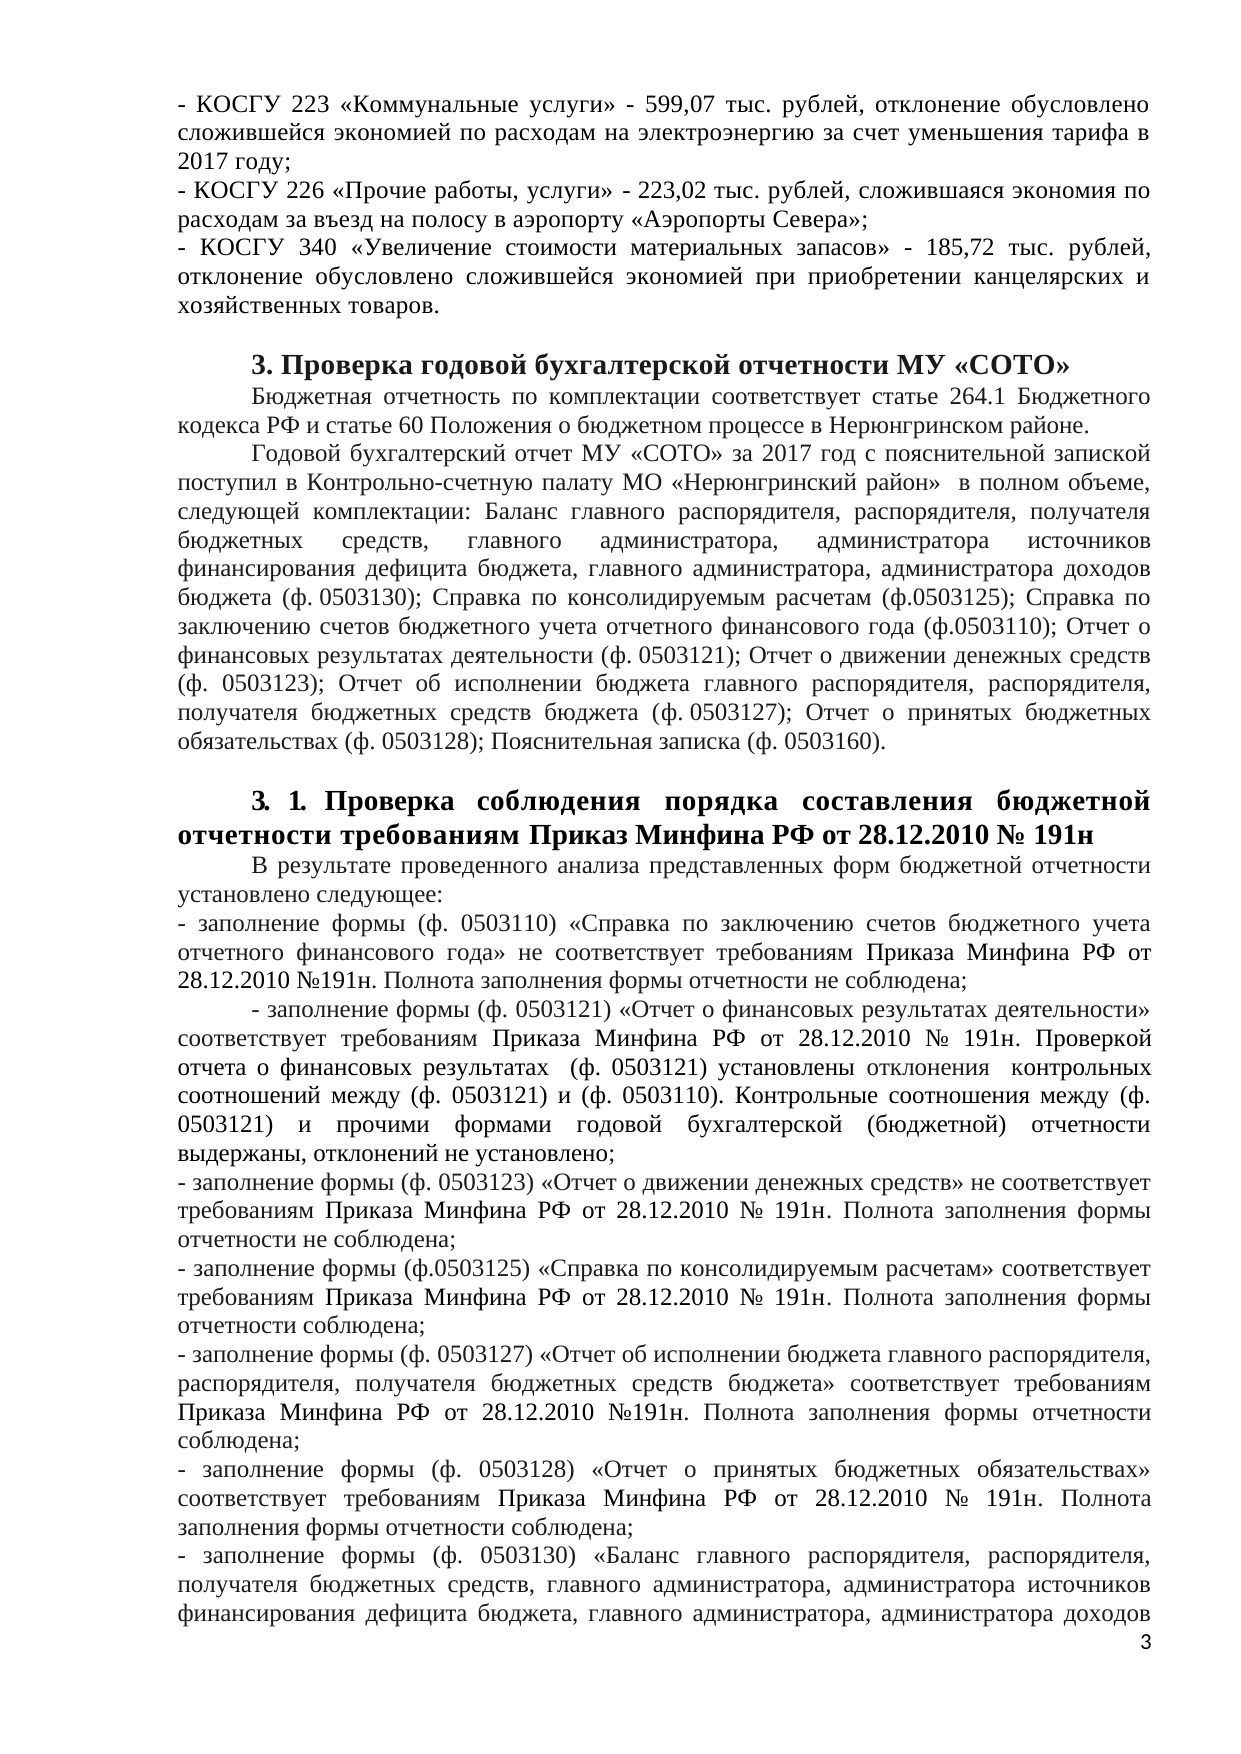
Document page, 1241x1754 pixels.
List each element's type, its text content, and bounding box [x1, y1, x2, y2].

text - заполнение формы (ф. 0503123) «Отчет о движении денежных средств» не соответствует требованиям Приказа Минфина РФ от 28.12.2010 № 191н. Полнота заполнения формы отчетности не соблюдена; [177, 1167, 1152, 1253]
text - заполнение формы (ф. 0503121) «Отчет о финансовых результатах деятельности» соответствует требованиям Приказа Минфина РФ от 28.12.2010 № 191н. Проверкой отчета о финансовых результатах (ф. 0503121) установлены отклонения контрольных соотношений между (ф. 0503121) и (ф. 0503110). Контрольные соотношения между (ф. 0503121) и прочими формами годовой бухгалтерской (бюджетной) отчетности выдержаны, отклонений не установлено; [177, 994, 1152, 1167]
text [177, 1541, 1152, 1627]
text - заполнение формы (ф. 0503127) «Отчет об исполнении бюджета главного распорядителя, распорядителя, получателя бюджетных средств бюджета» соответствует требованиям Приказа Минфина РФ от 28.12.2010 №191н. Полнота заполнения формы отчетности соблюдена; [177, 1339, 1152, 1454]
text - КОСГУ 340 «Увеличение стоимости материальных запасов» - 185,72 тыс. рублей, отклонение обусловлено сложившейся экономией при приобретении канцелярских и хозяйственных товаров. [177, 232, 1152, 319]
text Бюджетная отчетность по комплектации соответствует статье 264.1 Бюджетного кодекса РФ и статье 60 Положения о бюджетном процессе в Нерюнгринском районе. [177, 381, 1152, 438]
text В результате проведенного анализа представленных форм бюджетной отчетности установлено следующее: [177, 851, 1152, 908]
subtitle 3. 1. Проверка соблюдения порядка составления бюджетной отчетности требованиям Приказ Минфина РФ от 28.12.2010 № 191н [177, 783, 1152, 851]
text 3. Проверка годовой бухгалтерской отчетности МУ «СОТО» [177, 347, 1152, 381]
text - заполнение формы (ф. 0503128) «Отчет о принятых бюджетных обязательствах» соответствует требованиям Приказа Минфина РФ от 28.12.2010 № 191н. Полнота заполнения формы отчетности соблюдена; [177, 1454, 1152, 1541]
text - заполнение формы (ф. 0503110) «Справка по заключению счетов бюджетного учета отчетного финансового года» не соответствует требованиям Приказа Минфина РФ от 28.12.2010 №191н. Полнота заполнения формы отчетности не соблюдена; [177, 908, 1152, 994]
text - КОСГУ 226 «Прочие работы, услуги» - 223,02 тыс. рублей, сложившаяся экономия по расходам за въезд на полосу в аэропорту «Аэропорты Севера»; [177, 175, 1152, 232]
text Годовой бухгалтерский отчет МУ «СОТО» за 2017 год с пояснительной запиской поступил в Контрольно-счетную палату МО «Нерюнгринский район» в полном объеме, следующей комплектации: Баланс главного распорядителя, распорядителя, получателя бюджетных средств, главного администратора, администратора источников финансирования дефицита бюджета, главного администратора, администратора доходов бюджета (ф. 0503130); Справка по консолидируемым расчетам (ф.0503125); Справка по заключению счетов бюджетного учета отчетного финансового года (ф.0503110); Отчет о финансовых результатах деятельности (ф. 0503121); Отчет о движении денежных средств (ф. 0503123); Отчет об исполнении бюджета главного распорядителя, распорядителя, получателя бюджетных средств бюджета (ф. 0503127); Отчет о принятых бюджетных обязательствах (ф. 0503128); Пояснительная записка (ф. 0503160). [177, 438, 1152, 755]
text - заполнение формы (ф.0503125) «Справка по консолидируемым расчетам» соответствует требованиям Приказа Минфина РФ от 28.12.2010 № 191н. Полнота заполнения формы отчетности соблюдена; [177, 1253, 1152, 1339]
text - КОСГУ 223 «Коммунальные услуги» - 599,07 тыс. рублей, отклонение обусловлено сложившейся экономией по расходам на электроэнергию за счет уменьшения тарифа в 2017 году; [177, 89, 1152, 175]
